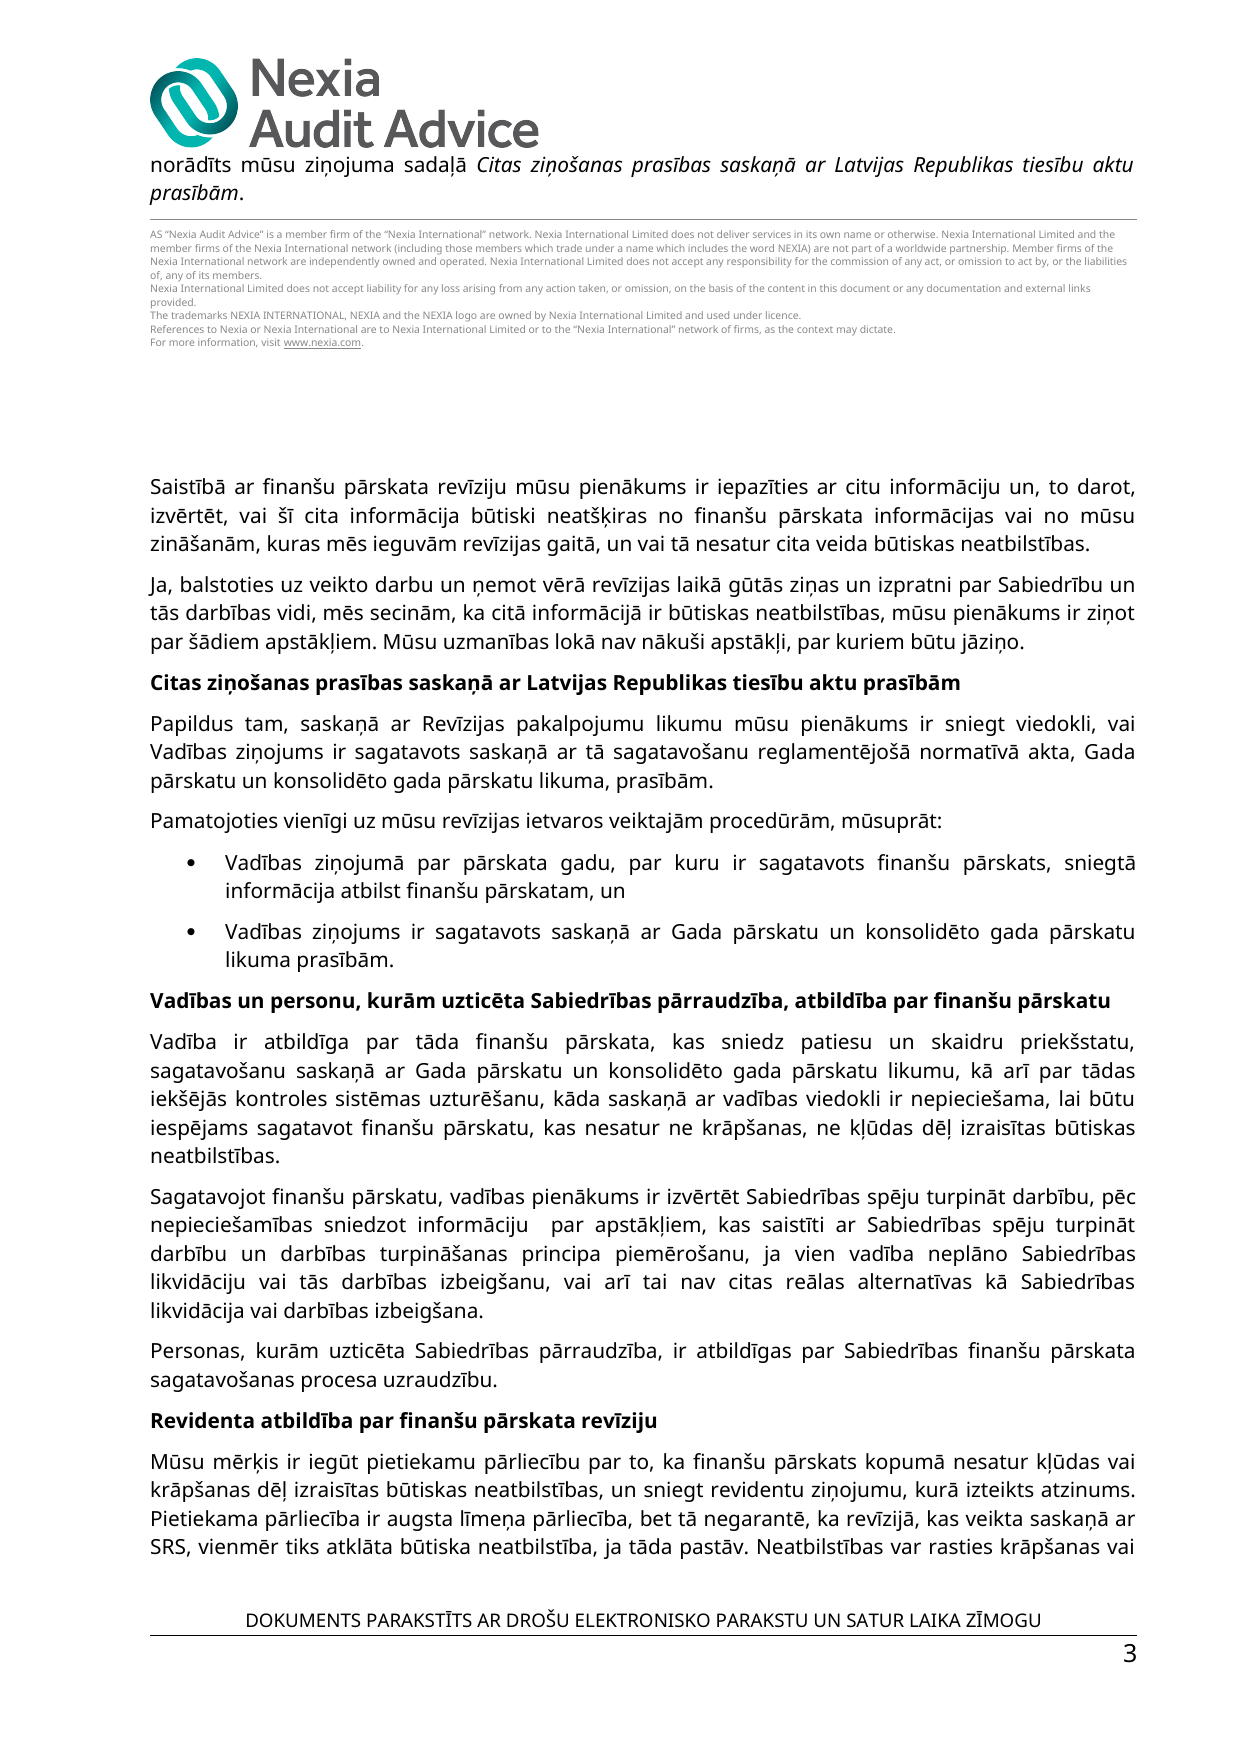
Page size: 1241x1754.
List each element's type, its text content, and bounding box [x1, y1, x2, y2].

text Papildus tam, saskaņā ar Revīzijas pakalpojumu likumu mūsu pienākums ir sniegt viedokli, vai Vadības ziņojums ir sagatavots saskaņā ar tā sagatavošanu reglamentējošā normatīvā akta, Gada pārskatu un konsolidēto gada pārskatu likuma, prasībām. [150, 709, 1137, 794]
text Pamatojoties vienīgi uz mūsu revīzijas ietvaros veiktajām procedūrām, mūsuprāt: [150, 807, 1137, 835]
text Vadība ir atbildīga par tāda finanšu pārskata, kas sniedz patiesu un skaidru priekšstatu, sagatavošanu saskaņā ar Gada pārskatu un konsolidēto gada pārskatu likumu, kā arī par tādas iekšējās kontroles sistēmas uzturēšanu, kāda saskaņā ar vadības viedokli ir nepieciešama, lai būtu iespējams sagatavot finanšu pārskatu, kas nesatur ne krāpšanas, ne kļūdas dēļ izraisītas būtiskas neatbilstības. [150, 1027, 1137, 1169]
text Saistībā ar finanšu pārskata revīziju mūsu pienākums ir iepazīties ar citu informāciju un, to darot, izvērtēt, vai šī cita informācija būtiski neatšķiras no finanšu pārskata informācijas vai no mūsu zināšanām, kuras mēs ieguvām revīzijas gaitā, un vai tā nesatur cita veida būtiskas neatbilstības. [150, 472, 1137, 558]
text Nexia International Limited does not accept liability for any loss arising from any action taken, or omission, on the basis of the content in this document or any documentation and external links provided. [150, 282, 1137, 309]
text Personas, kurām uzticēta Sabiedrības pārraudzība, ir atbildīgas par Sabiedrības finanšu pārskata sagatavošanas procesa uzraudzību. [150, 1337, 1137, 1393]
text norādīts mūsu ziņojuma sadaļā Citas ziņošanas prasības saskaņā ar Latvijas Republikas tiesību aktu prasībām. [150, 150, 1137, 207]
picture [150, 58, 539, 148]
list Vadības ziņojumā par pārskata gadu, par kuru ir sagatavots finanšu pārskats, sniegtā informācija atbilst finanšu pārskatam, un [187, 848, 1137, 904]
text Sagatavojot finanšu pārskatu, vadības pienākums ir izvērtēt Sabiedrības spēju turpināt darbību, pēc nepieciešamības sniedzot informāciju par apstākļiem, kas saistīti ar Sabiedrības spēju turpināt darbību un darbības turpināšanas principa piemērošanu, ja vien vadība neplāno Sabiedrības likvidāciju vai tās darbības izbeigšanu, vai arī tai nav citas reālas alternatīvas kā Sabiedrības likvidācija vai darbības izbeigšana. [150, 1182, 1137, 1324]
text Vadības un personu, kurām uzticēta Sabiedrības pārraudzība, atbildība par finanšu pārskatu [150, 986, 1137, 1015]
text The trademarks NEXIA INTERNATIONAL, NEXIA and the NEXIA logo are owned by Nexia International Limited and used under licence. [150, 309, 1137, 322]
text Citas ziņošanas prasības saskaņā ar Latvijas Republikas tiesību aktu prasībām [150, 668, 1137, 696]
text AS “Nexia Audit Advice” is a member firm of the “Nexia International” network. Nexia International Limited does not deliver services in its own name or otherwise. Nexia International Limited and the member firms of the Nexia International network (including those members which trade under a name which includes the word NEXIA) are not part of a worldwide partnership. Member firms of the Nexia International network are independently owned and operated. Nexia International Limited does not accept any responsibility for the commission of any act, or omission to act by, or the liabilities of, any of its members. [150, 228, 1137, 282]
text For more information, visit www.nexia.com. [150, 336, 1137, 349]
text Revidenta atbildība par finanšu pārskata revīziju [150, 1406, 1137, 1434]
list Vadības ziņojums ir sagatavots saskaņā ar Gada pārskatu un konsolidēto gada pārskatu likuma prasībām. [187, 917, 1137, 974]
text Ja, balstoties uz veikto darbu un ņemot vērā revīzijas laikā gūtās ziņas un izpratni par Sabiedrību un tās darbības vidi, mēs secinām, ka citā informācijā ir būtiskas neatbilstības, mūsu pienākums ir ziņot par šādiem apstākļiem. Mūsu uzmanības lokā nav nākuši apstākļi, par kuriem būtu jāziņo. [150, 570, 1137, 655]
text References to Nexia or Nexia International are to Nexia International Limited or to the “Nexia International” network of firms, as the context may dictate. [150, 322, 1137, 336]
